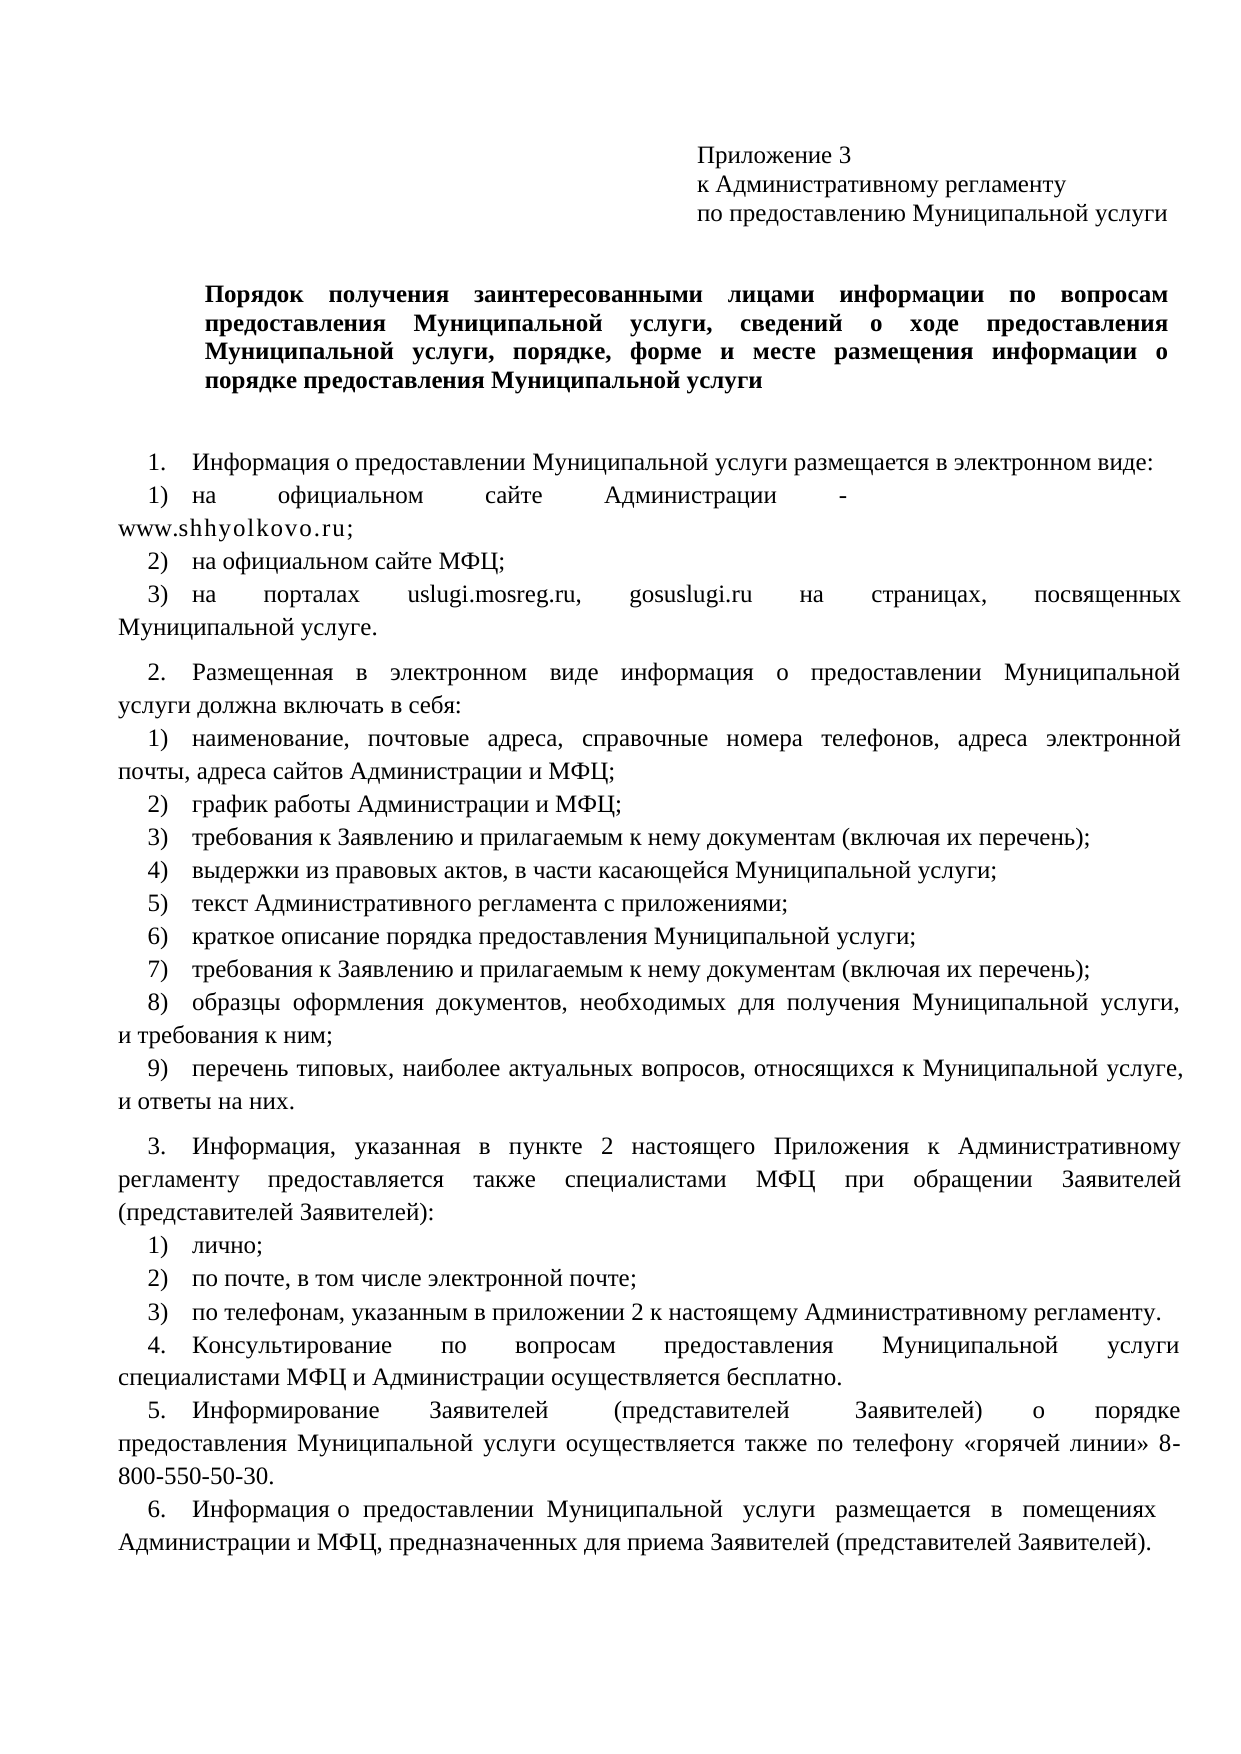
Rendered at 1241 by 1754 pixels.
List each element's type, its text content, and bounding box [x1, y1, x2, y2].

list лично; [147, 1231, 1192, 1259]
list на официальном сайте МФЦ; [147, 546, 847, 575]
text Приложение 3 [697, 141, 1192, 169]
list Информация о предоставлении Муниципальной услуги размещается в помещениях [147, 1494, 1192, 1523]
list краткое описание порядка предоставления Муниципальной услуги; [147, 921, 1192, 950]
list выдержки из правовых актов, в части касающейся Муниципальной услуги; [147, 855, 1192, 884]
list образцы оформления документов, необходимых для получения Муниципальной услуги, и требования к ним; [118, 987, 1180, 1049]
list по почте, в том числе электронной почте; [147, 1263, 1192, 1292]
text по предоставлению Муниципальной услуги [697, 198, 1192, 226]
list по телефонам, указанным в приложении 2 к настоящему Административному регламенту. [147, 1297, 1192, 1326]
list Размещенная в электронном виде информация о предоставлении Муниципальной услуги должна включать в себя: [118, 657, 1181, 719]
list перечень типовых, наиболее актуальных вопросов, относящихся к Муниципальной услуге, [147, 1053, 1192, 1082]
list на порталах uslugi.mosreg.ru, gosuslugi.ru на страницах, посвященных Муниципальной услуге. [118, 579, 1181, 641]
list текст Административного регламента с приложениями; [147, 888, 1192, 917]
list Информирование Заявителей (представителей Заявителей) о порядке предоставления Муниципальной услуги осуществляется также по телефону «горячей линии» 8-800-550-50-30. [118, 1395, 1181, 1490]
list Информация о предоставлении Муниципальной услуги размещается в электронном виде: [118, 447, 1192, 476]
text к Административному регламенту [697, 169, 1192, 198]
subtitle Порядок получения заинтересованными лицами информации по вопросам предоставления Муниципальной услуги, сведений о ходе предоставления Муниципальной услуги, порядке, форме и месте размещения информации о порядке предоставления Муниципальной услуги [204, 279, 1168, 394]
list наименование, почтовые адреса, справочные номера телефонов, адреса электронной почты, адреса сайтов Администрации и МФЦ; [118, 723, 1181, 784]
list график работы Администрации и МФЦ; [147, 789, 1192, 817]
text Администрации и МФЦ, предназначенных для приема Заявителей (представителей Заявителей). [118, 1527, 1192, 1556]
list Информация, указанная в пункте 2 настоящего Приложения к Административному регламенту предоставляется также специалистами МФЦ при обращении Заявителей (представителей Заявителей): [118, 1131, 1181, 1226]
list требования к Заявлению и прилагаемым к нему документам (включая их перечень); [147, 954, 1192, 983]
list требования к Заявлению и прилагаемым к нему документам (включая их перечень); [147, 822, 1192, 850]
list на официальном сайте Администрации -www.shhyolkovo.ru; [118, 481, 847, 542]
list Консультирование по вопросам предоставления Муниципальной услуги специалистами МФЦ и Администрации осуществляется бесплатно. [118, 1330, 1180, 1391]
text и ответы на них. [118, 1086, 1192, 1115]
